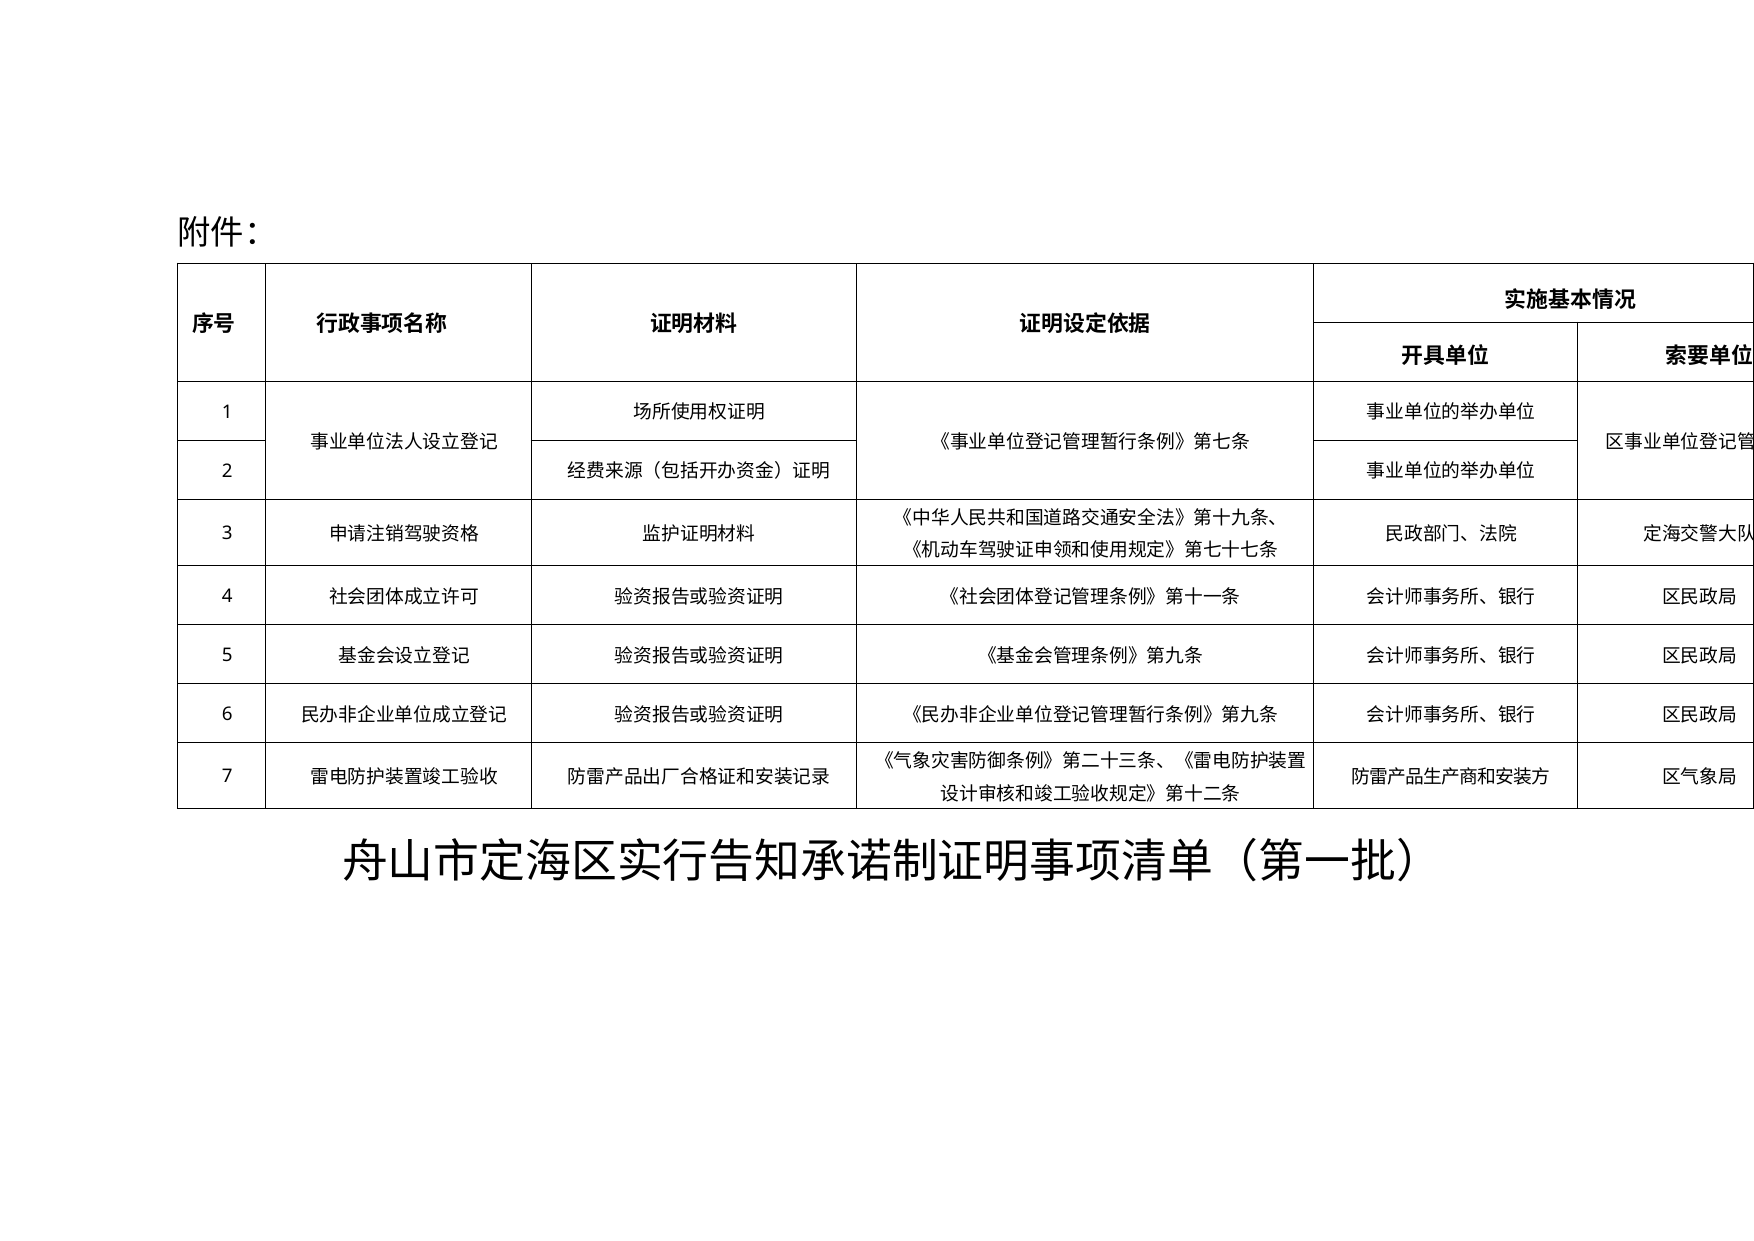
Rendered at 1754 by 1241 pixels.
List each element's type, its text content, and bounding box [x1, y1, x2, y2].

subtitle 附件： [177, 198, 1606, 263]
table_cell 区事业单位登记管理局 [1578, 382, 1753, 499]
table_cell 经费来源（包括开办资金）证明 [532, 441, 856, 499]
table_cell 索要单位 [1578, 323, 1753, 381]
table_header 实施基本情况 [1314, 264, 1753, 322]
table_cell 事业单位法人设立登记 [266, 382, 531, 499]
table_cell 《民办非企业单位登记管理暂行条例》第九条 [857, 684, 1313, 742]
table_cell 验资报告或验资证明 [532, 684, 856, 742]
table_cell 事业单位的举办单位 [1314, 382, 1577, 440]
table_cell 2 [178, 441, 265, 499]
table_cell 验资报告或验资证明 [532, 625, 856, 683]
table_cell 区民政局 [1578, 566, 1753, 624]
table_cell 区民政局 [1578, 625, 1753, 683]
table_cell 会计师事务所、银行 [1314, 625, 1577, 683]
table_header 证明设定依据 [857, 264, 1313, 381]
table_cell 防雷产品出厂合格证和安装记录 [532, 743, 856, 808]
table_cell 定海交警大队 [1578, 500, 1753, 565]
table_cell 开具单位 [1314, 323, 1577, 381]
table_cell 1 [178, 382, 265, 440]
table_cell 监护证明材料 [532, 500, 856, 565]
table_cell 《气象灾害防御条例》第二十三条、《雷电防护装置设计审核和竣工验收规定》第十二条 [857, 743, 1313, 808]
table_cell 区民政局 [1578, 684, 1753, 742]
table_cell 民办非企业单位成立登记 [266, 684, 531, 742]
table_cell 3 [178, 500, 265, 565]
table_cell 《社会团体登记管理条例》第十一条 [857, 566, 1313, 624]
table_header 行政事项名称 [266, 264, 531, 381]
table_cell 防雷产品生产商和安装方 [1314, 743, 1577, 808]
table_cell 6 [178, 684, 265, 742]
table_cell 7 [178, 743, 265, 808]
table_header 证明材料 [532, 264, 856, 381]
table_cell 《事业单位登记管理暂行条例》第七条 [857, 382, 1313, 499]
table_cell 场所使用权证明 [532, 382, 856, 440]
table_cell 雷电防护装置竣工验收 [266, 743, 531, 808]
subtitle 舟山市定海区实行告知承诺制证明事项清单（第一批） [177, 809, 1606, 907]
table_cell 基金会设立登记 [266, 625, 531, 683]
table_cell 会计师事务所、银行 [1314, 566, 1577, 624]
table_cell 《中华人民共和国道路交通安全法》第十九条、 《机动车驾驶证申领和使用规定》第七十七条 [857, 500, 1313, 565]
table_cell 事业单位的举办单位 [1314, 441, 1577, 499]
table_cell 4 [178, 566, 265, 624]
table_cell 会计师事务所、银行 [1314, 684, 1577, 742]
table_header 序号 [178, 264, 265, 381]
table_cell 区气象局 [1578, 743, 1753, 808]
table_cell 验资报告或验资证明 [532, 566, 856, 624]
table_cell 社会团体成立许可 [266, 566, 531, 624]
table_cell 申请注销驾驶资格 [266, 500, 531, 565]
table_cell 《基金会管理条例》第九条 [857, 625, 1313, 683]
table_cell 民政部门、法院 [1314, 500, 1577, 565]
table_cell 5 [178, 625, 265, 683]
